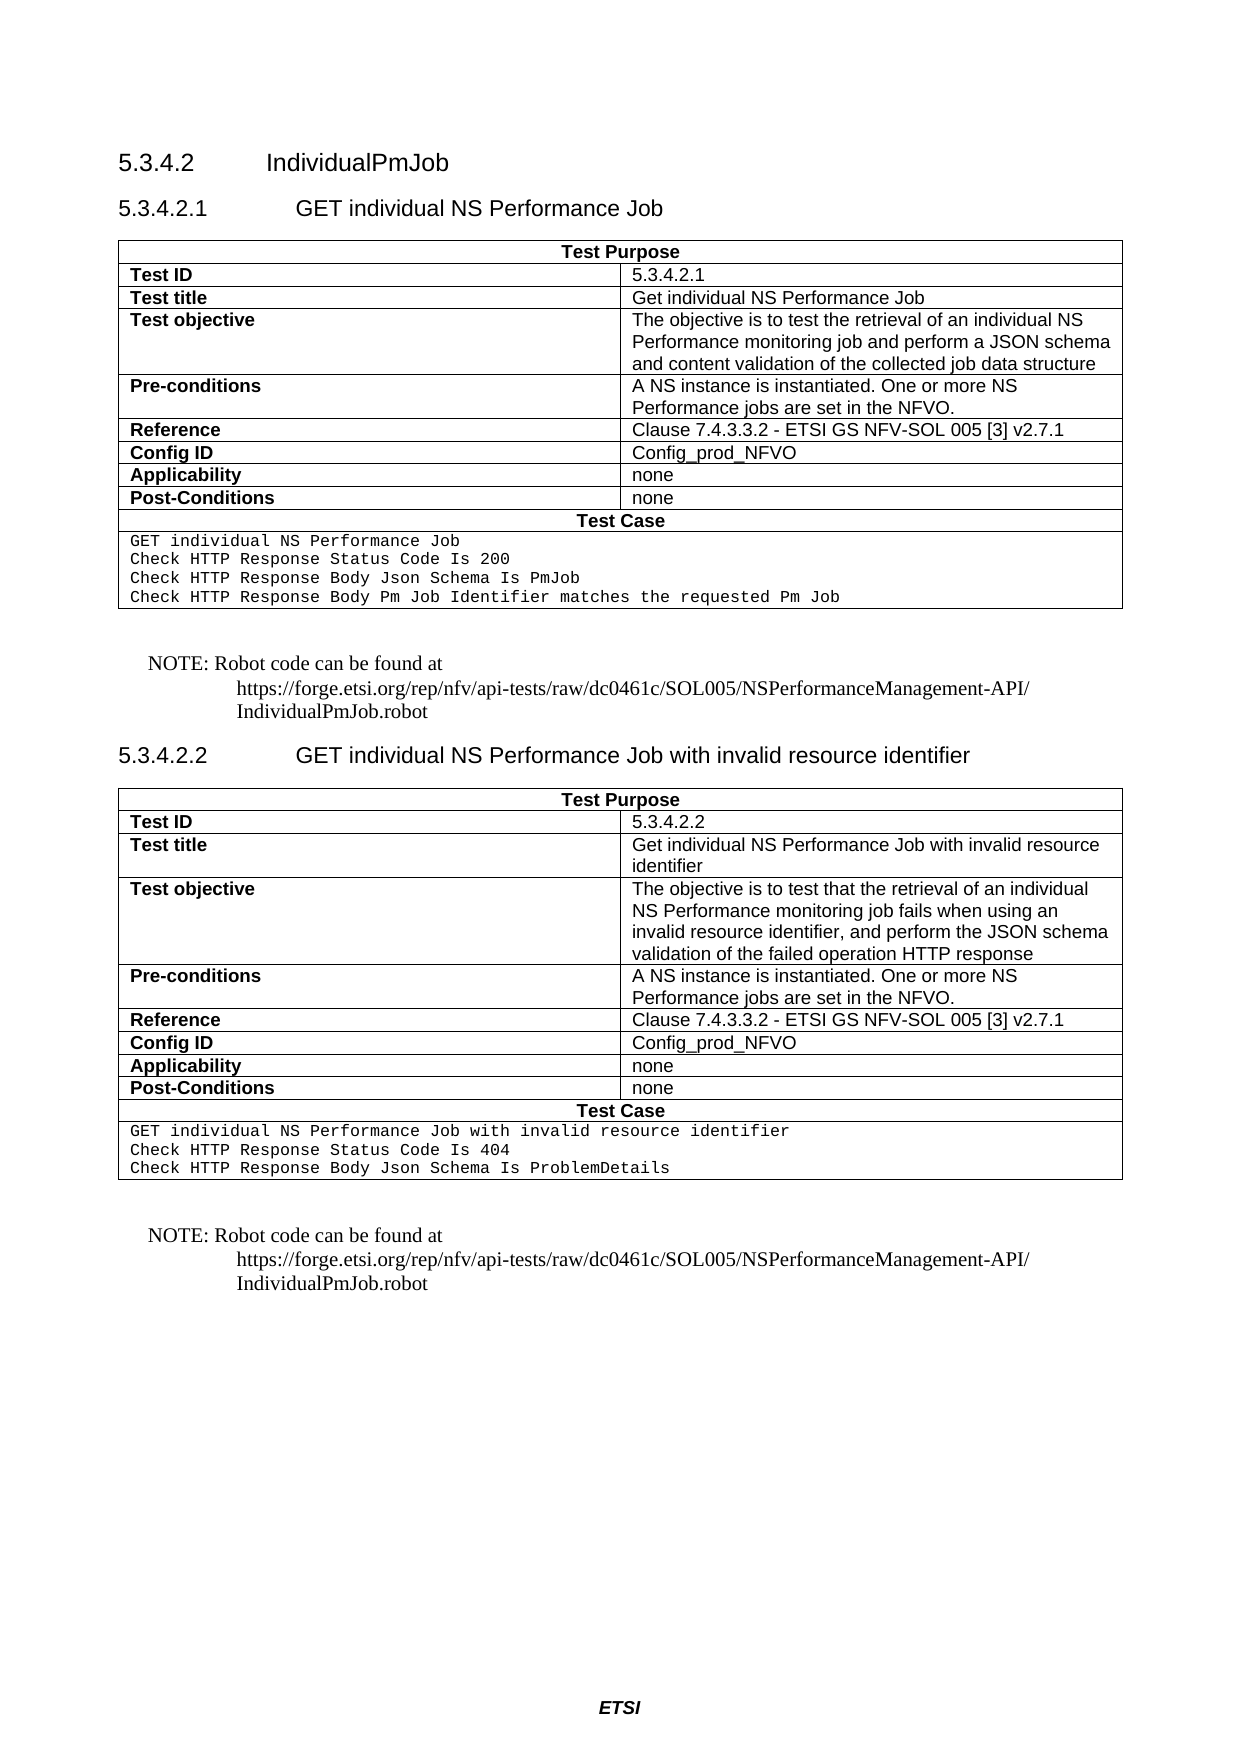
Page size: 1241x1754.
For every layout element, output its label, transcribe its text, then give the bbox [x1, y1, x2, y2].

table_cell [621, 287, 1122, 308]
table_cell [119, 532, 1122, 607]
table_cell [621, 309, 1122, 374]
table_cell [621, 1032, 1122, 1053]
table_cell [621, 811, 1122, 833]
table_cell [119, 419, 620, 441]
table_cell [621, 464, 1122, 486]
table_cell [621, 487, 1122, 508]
subtitle 5.3.4.2 IndividualPmJob [118, 148, 1122, 176]
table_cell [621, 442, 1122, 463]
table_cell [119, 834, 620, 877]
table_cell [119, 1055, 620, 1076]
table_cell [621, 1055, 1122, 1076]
text NOTE: Robot code can be found at https://forge.etsi.org/rep/nfv/api-tests/raw/dc0461c/SOL005/NSPerformanceManagement-API/IndividualPmJob.robot [148, 1223, 1122, 1295]
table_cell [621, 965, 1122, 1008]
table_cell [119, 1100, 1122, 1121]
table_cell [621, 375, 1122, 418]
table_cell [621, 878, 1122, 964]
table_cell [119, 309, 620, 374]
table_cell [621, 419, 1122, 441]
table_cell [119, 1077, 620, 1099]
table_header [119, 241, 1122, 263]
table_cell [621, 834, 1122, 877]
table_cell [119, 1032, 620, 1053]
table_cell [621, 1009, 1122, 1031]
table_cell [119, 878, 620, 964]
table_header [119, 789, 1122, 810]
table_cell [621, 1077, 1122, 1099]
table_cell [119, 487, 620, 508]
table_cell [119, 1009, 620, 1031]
subtitle 5.3.4.2.2 GET individual NS Performance Job with invalid resource identifier [118, 742, 1122, 769]
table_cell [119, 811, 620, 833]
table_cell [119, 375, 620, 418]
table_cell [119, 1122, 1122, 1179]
text NOTE: Robot code can be found at https://forge.etsi.org/rep/nfv/api-tests/raw/dc0461c/SOL005/NSPerformanceManagement-API/IndividualPmJob.robot [148, 651, 1122, 723]
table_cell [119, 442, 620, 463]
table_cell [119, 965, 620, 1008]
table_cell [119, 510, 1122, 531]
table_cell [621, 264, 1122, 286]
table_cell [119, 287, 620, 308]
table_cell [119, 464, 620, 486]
subtitle 5.3.4.2.1 GET individual NS Performance Job [118, 195, 1122, 222]
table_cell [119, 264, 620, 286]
